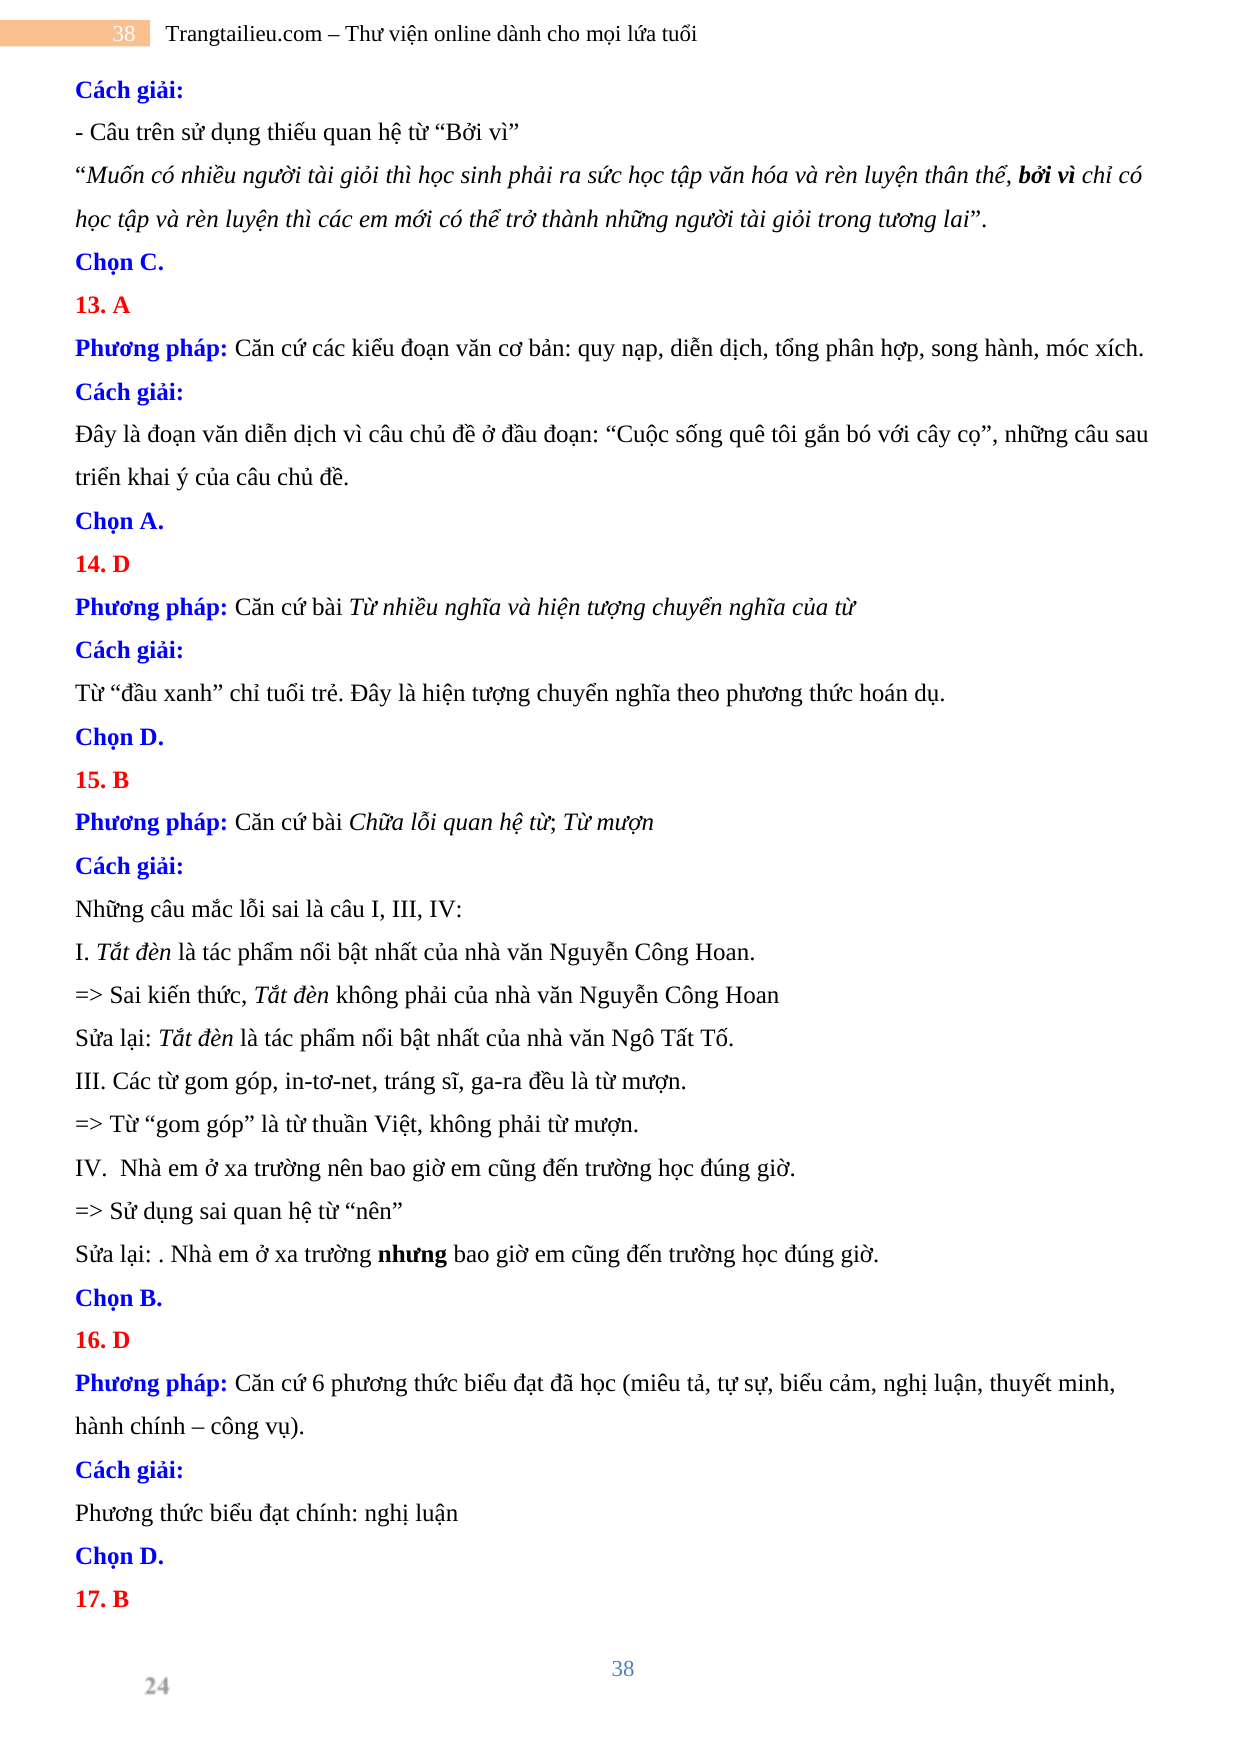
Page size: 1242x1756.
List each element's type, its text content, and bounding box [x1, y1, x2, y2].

subtitle Cách giải: [75, 1455, 1194, 1484]
list B [75, 1584, 1194, 1613]
text Từ “đầu xanh” chỉ tuổi trẻ. Đây là hiện tượng chuyển nghĩa theo phương thức hoán dụ. [75, 678, 1194, 707]
text Sửa lại: . Nhà em ở xa trường nhưng bao giờ em cũng đến trường học đúng giờ. [75, 1239, 1194, 1268]
text Phương pháp: Căn cứ bài Từ nhiều nghĩa và hiện tượng chuyển nghĩa của từ [75, 592, 1194, 621]
subtitle Cách giải: [75, 377, 1194, 405]
text => Sử dụng sai quan hệ từ “nên” [75, 1196, 1194, 1224]
list Câu trên sử dụng thiếu quan hệ từ “Bởi vì” [75, 117, 1194, 146]
text “Muốn có nhiều người tài giỏi thì học sinh phải ra sức học tập văn hóa và rèn luyện thân thể, bởi vì chỉ có học tập và rèn luyện thì các em mới có thể trở thành những người tài giỏi trong tương lai”. [75, 161, 1151, 232]
text Đây là đoạn văn diễn dịch vì câu chủ đề ở đầu đoạn: “Cuộc sống quê tôi gắn bó với cây cọ”, những câu sau triển khai ý của câu chủ đề. [75, 419, 1167, 491]
subtitle Chọn A. [75, 506, 1194, 535]
subtitle Chọn C. [75, 247, 1194, 276]
subtitle Cách giải: [75, 851, 1194, 880]
text Phương pháp: Căn cứ các kiểu đoạn văn cơ bản: quy nạp, diễn dịch, tổng phân hợp, song hành, móc xích. [75, 333, 1194, 362]
text => Từ “gom góp” là từ thuần Việt, không phải từ mượn. [75, 1109, 1194, 1138]
text => Sai kiến thức, Tắt đèn không phải của nhà văn Nguyễn Công Hoan Sửa lại: Tắt đèn là tác phẩm nổi bật nhất của nhà văn Ngô Tất Tố. [75, 980, 781, 1052]
subtitle Chọn D. [75, 722, 1194, 750]
text Phương pháp: Căn cứ bài Chữa lỗi quan hệ từ; Từ mượn [75, 807, 1194, 836]
list Các từ gom góp, in-tơ-net, tráng sĩ, ga-ra đều là từ mượn. [75, 1066, 1194, 1095]
text Những câu mắc lỗi sai là câu I, III, IV: [75, 894, 1194, 922]
list A [75, 290, 1194, 319]
subtitle Chọn D. [75, 1541, 1194, 1570]
subtitle Chọn B. [75, 1283, 1194, 1311]
text I. Tắt đèn là tác phẩm nổi bật nhất của nhà văn Nguyễn Công Hoan. [75, 937, 1194, 966]
text Phương pháp: Căn cứ 6 phương thức biểu đạt đã học (miêu tả, tự sự, biểu cảm, nghị luận, thuyết minh, hành chính – công vụ). [75, 1368, 1151, 1440]
list B [75, 765, 1194, 794]
subtitle Cách giải: [75, 635, 1194, 664]
text Phương thức biểu đạt chính: nghị luận [75, 1498, 1194, 1526]
list D [75, 549, 1194, 578]
subtitle Cách giải: [75, 75, 1194, 103]
list Nhà em ở xa trường nên bao giờ em cũng đến trường học đúng giờ. [75, 1153, 1194, 1181]
picture [143, 1675, 171, 1696]
list D [75, 1326, 1194, 1354]
